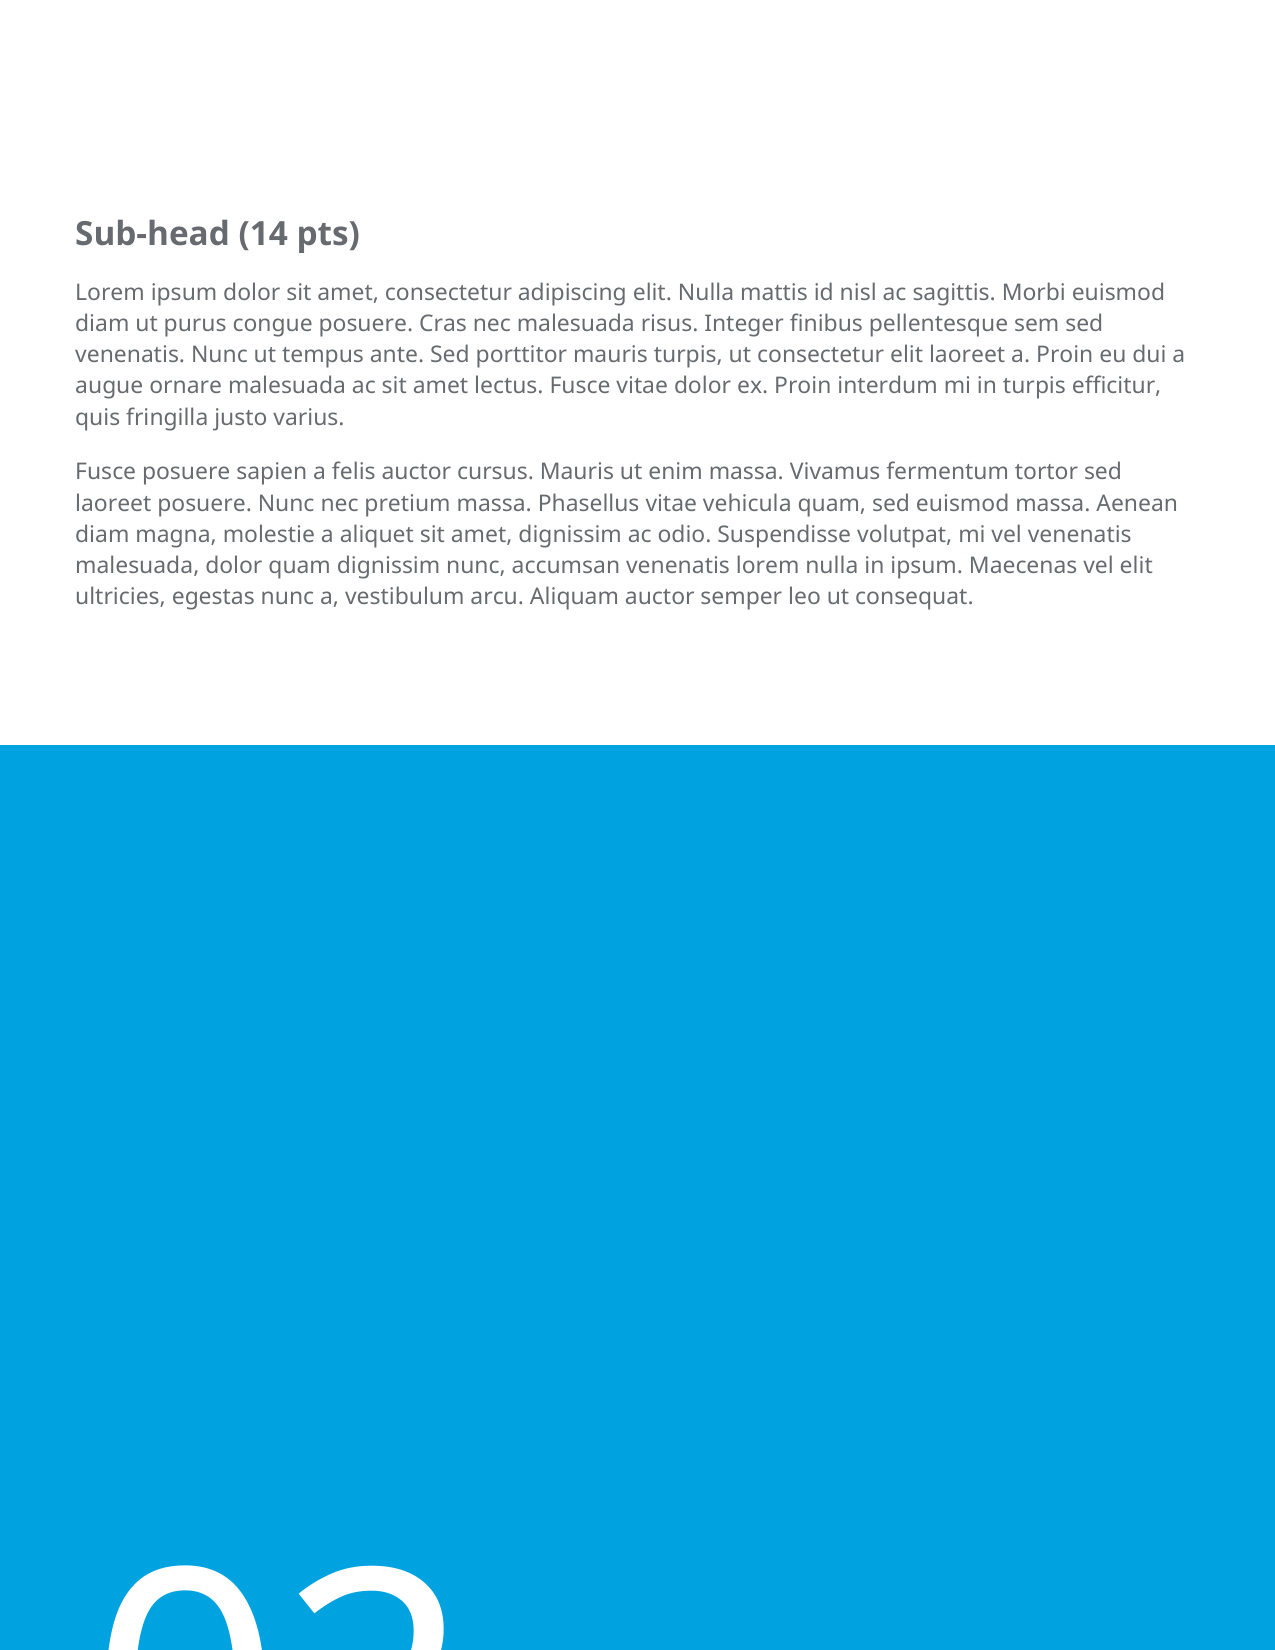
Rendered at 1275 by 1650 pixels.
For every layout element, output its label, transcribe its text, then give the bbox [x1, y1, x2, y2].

text Fusce posuere sapien a felis auctor cursus. Mauris ut enim massa. Vivamus fermentum tortor sed laoreet posuere. Nunc nec pretium massa. Phasellus vitae vehicula quam, sed euismod massa. Aenean diam magna, molestie a aliquet sit amet, dignissim ac odio. Suspendisse volutpat, mi vel venenatis malesuada, dolor quam dignissim nunc, accumsan venenatis lorem nulla in ipsum. Maecenas vel elit ultricies, egestas nunc a, vestibulum arcu. Aliquam auctor semper leo ut consequat. [75, 455, 1200, 611]
text Lorem ipsum dolor sit amet, consectetur adipiscing elit. Nulla mattis id nisl ac sagittis. Morbi euismod diam ut purus congue posuere. Cras nec malesuada risus. Integer finibus pellentesque sem sed venenatis. Nunc ut tempus ante. Sed porttitor mauris turpis, ut consectetur elit laoreet a. Proin eu dui a augue ornare malesuada ac sit amet lectus. Fusce vitae dolor ex. Proin interdum mi in turpis efficitur, quis fringilla justo varius. [75, 276, 1200, 432]
text Sub-head (14 pts) [75, 210, 1200, 255]
